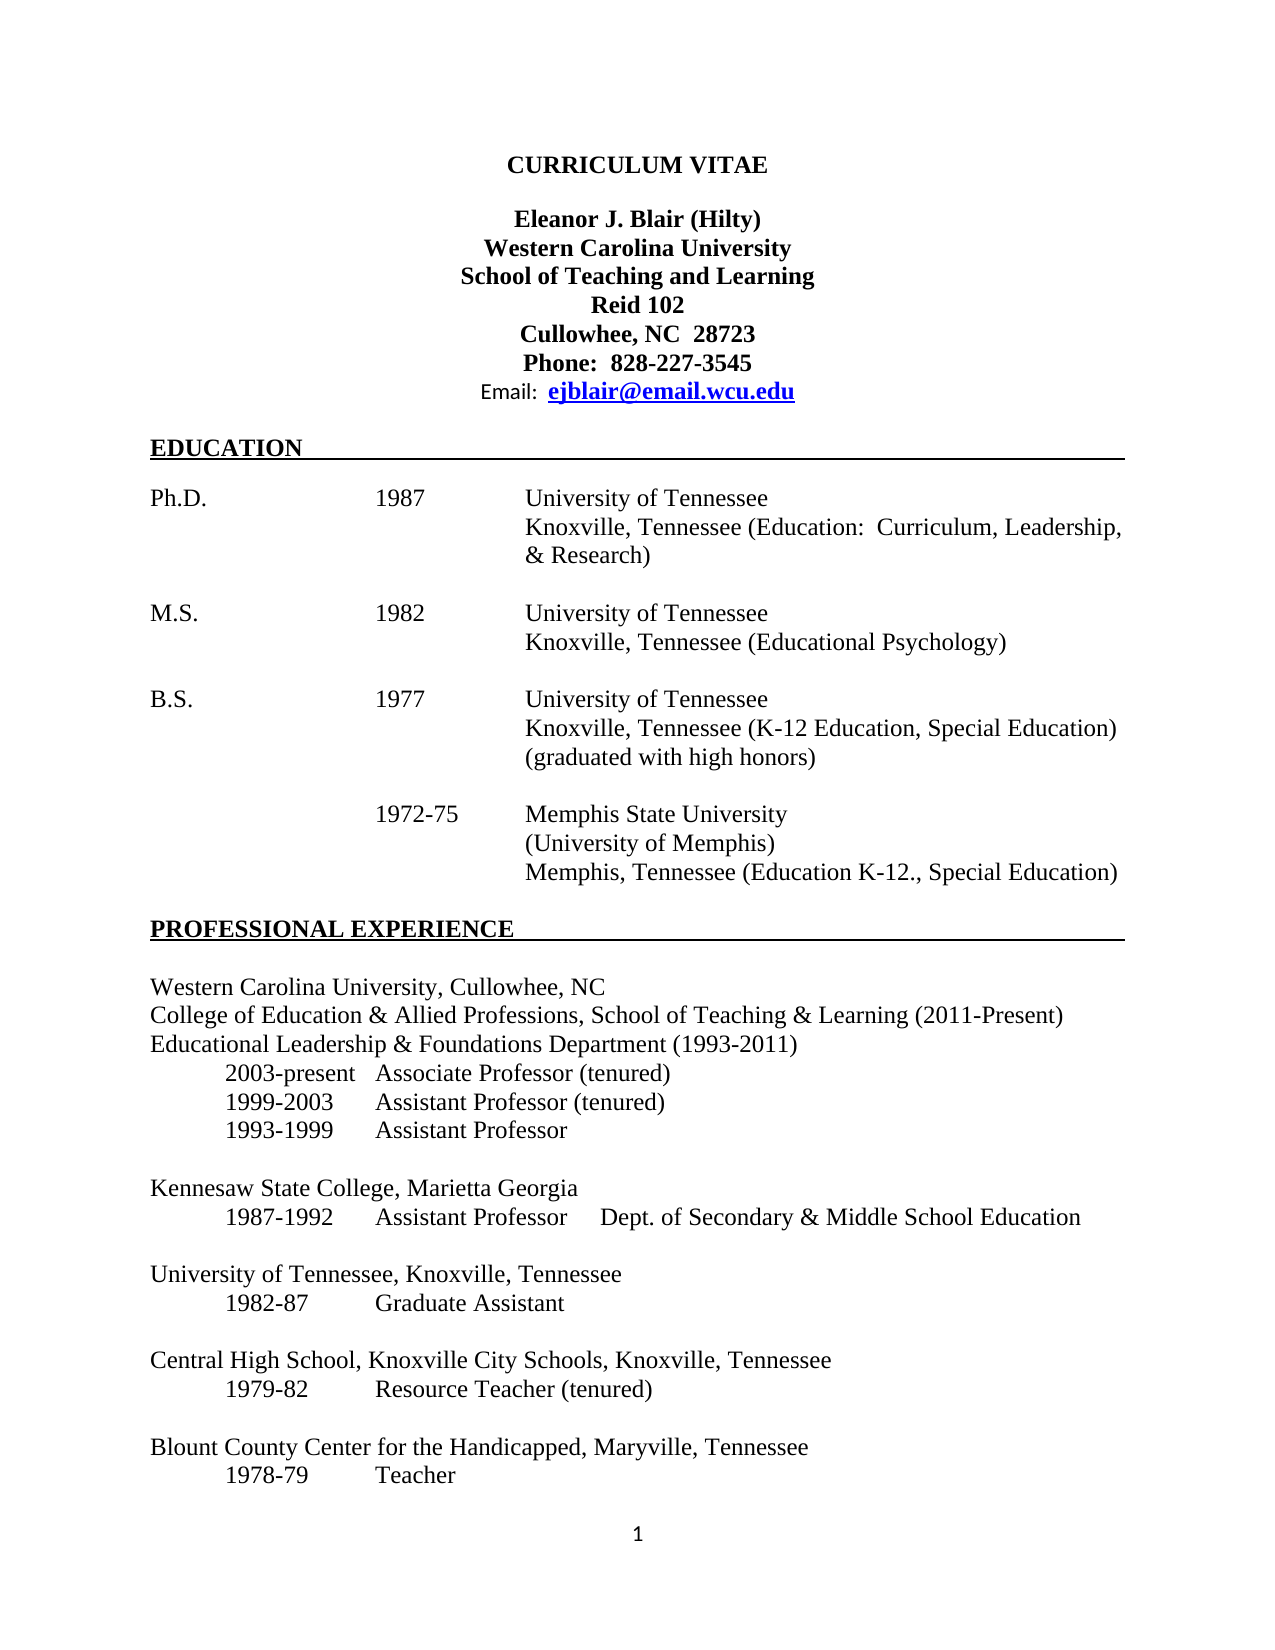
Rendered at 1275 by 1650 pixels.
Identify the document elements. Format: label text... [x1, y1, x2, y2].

text Cullowhee, NC 28723 [150, 319, 1125, 348]
text Ph.D. 1987 University of Tennessee [150, 483, 1125, 512]
text B.S. 1977 University of Tennessee [150, 684, 1125, 713]
text Blount County Center for the Handicapped, Maryville, Tennessee [150, 1432, 1125, 1461]
text 1979-82 Resource Teacher (tenured) [150, 1374, 1125, 1403]
text 2003-present Associate Professor (tenured) [150, 1058, 1125, 1087]
text Western Carolina University, Cullowhee, NC [150, 972, 1125, 1001]
text (University of Memphis) [150, 828, 1125, 857]
text 1972-75 Memphis State University [150, 799, 1125, 828]
text 1982-87 Graduate Assistant [150, 1288, 1125, 1317]
text College of Education & Allied Professions, School of Teaching & Learning (2011-Present) [150, 1001, 1125, 1029]
text Phone: 828-227-3545 [150, 348, 1125, 376]
text Reid 102 [150, 290, 1125, 319]
text Western Carolina University [150, 233, 1125, 261]
text School of Teaching and Learning [150, 261, 1125, 290]
text University of Tennessee, Knoxville, Tennessee [150, 1259, 1125, 1288]
text 1993-1999 Assistant Professor [150, 1116, 1125, 1144]
text Knoxville, Tennessee (Educational Psychology) [150, 627, 1125, 656]
text Educational Leadership & Foundations Department (1993-2011) [150, 1029, 1125, 1058]
text Knoxville, Tennessee (K-12 Education, Special Education) [525, 713, 1125, 742]
text 1987-1992 Assistant Professor Dept. of Secondary & Middle School Education [150, 1202, 1125, 1231]
text Eleanor J. Blair (Hilty) [150, 204, 1125, 233]
text PROFESSIONAL EXPERIENCE [150, 914, 1125, 939]
text Knoxville, Tennessee (Education: Curriculum, Leadership, & Research) [525, 512, 1125, 569]
text Central High School, Knoxville City Schools, Knoxville, Tennessee [150, 1346, 1125, 1374]
text M.S. 1982 University of Tennessee [150, 598, 1125, 627]
text 1999-2003 Assistant Professor (tenured) [150, 1087, 1125, 1116]
text Email: ejblair@email.wcu.edu [150, 376, 1125, 405]
text (graduated with high honors) [150, 742, 1125, 771]
text Memphis, Tennessee (Education K-12., Special Education) [150, 857, 1125, 886]
text CURRICULUM VITAE [150, 150, 1125, 179]
text Kennesaw State College, Marietta Georgia [150, 1173, 1125, 1202]
text 1978-79 Teacher [150, 1461, 1125, 1489]
text EDUCATION [150, 433, 1125, 458]
